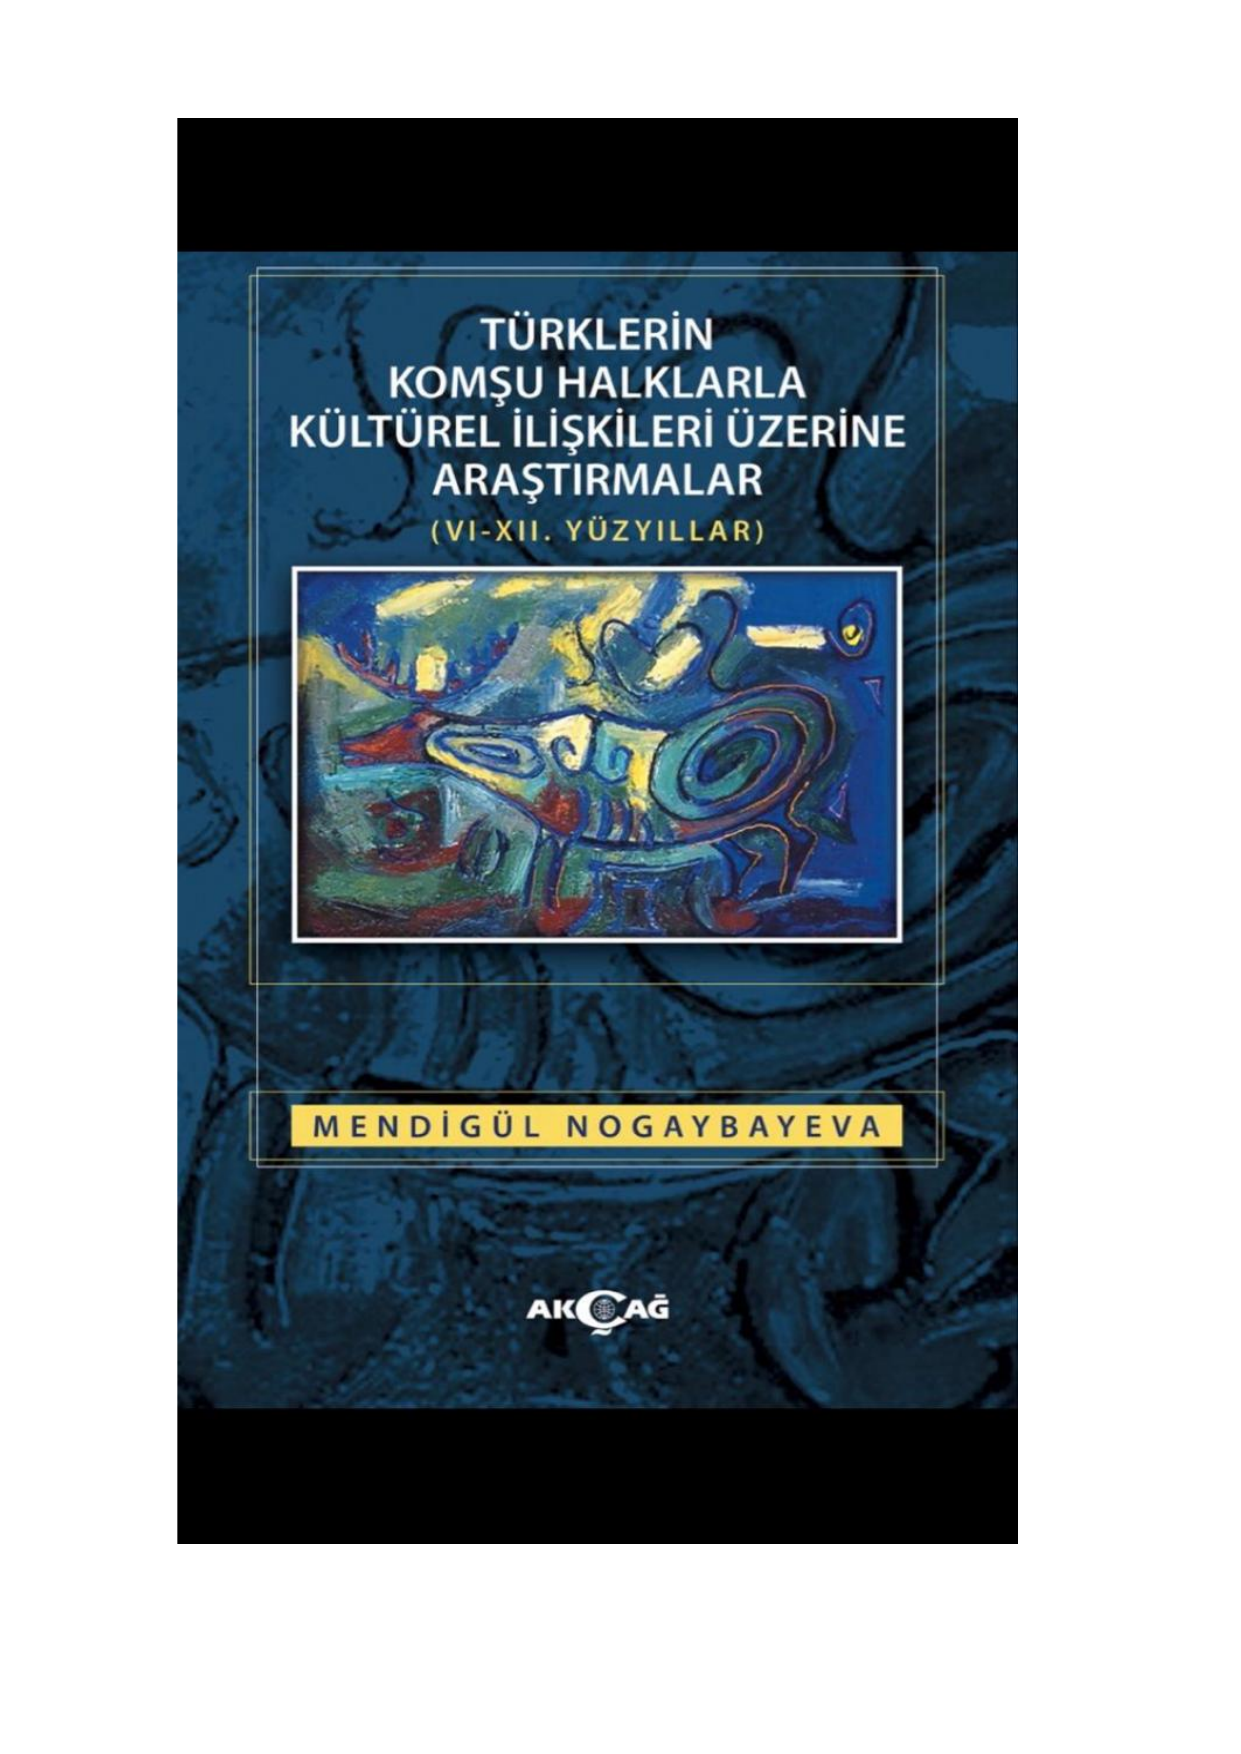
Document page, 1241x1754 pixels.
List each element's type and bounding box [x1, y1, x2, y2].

picture [177, 118, 1018, 1544]
